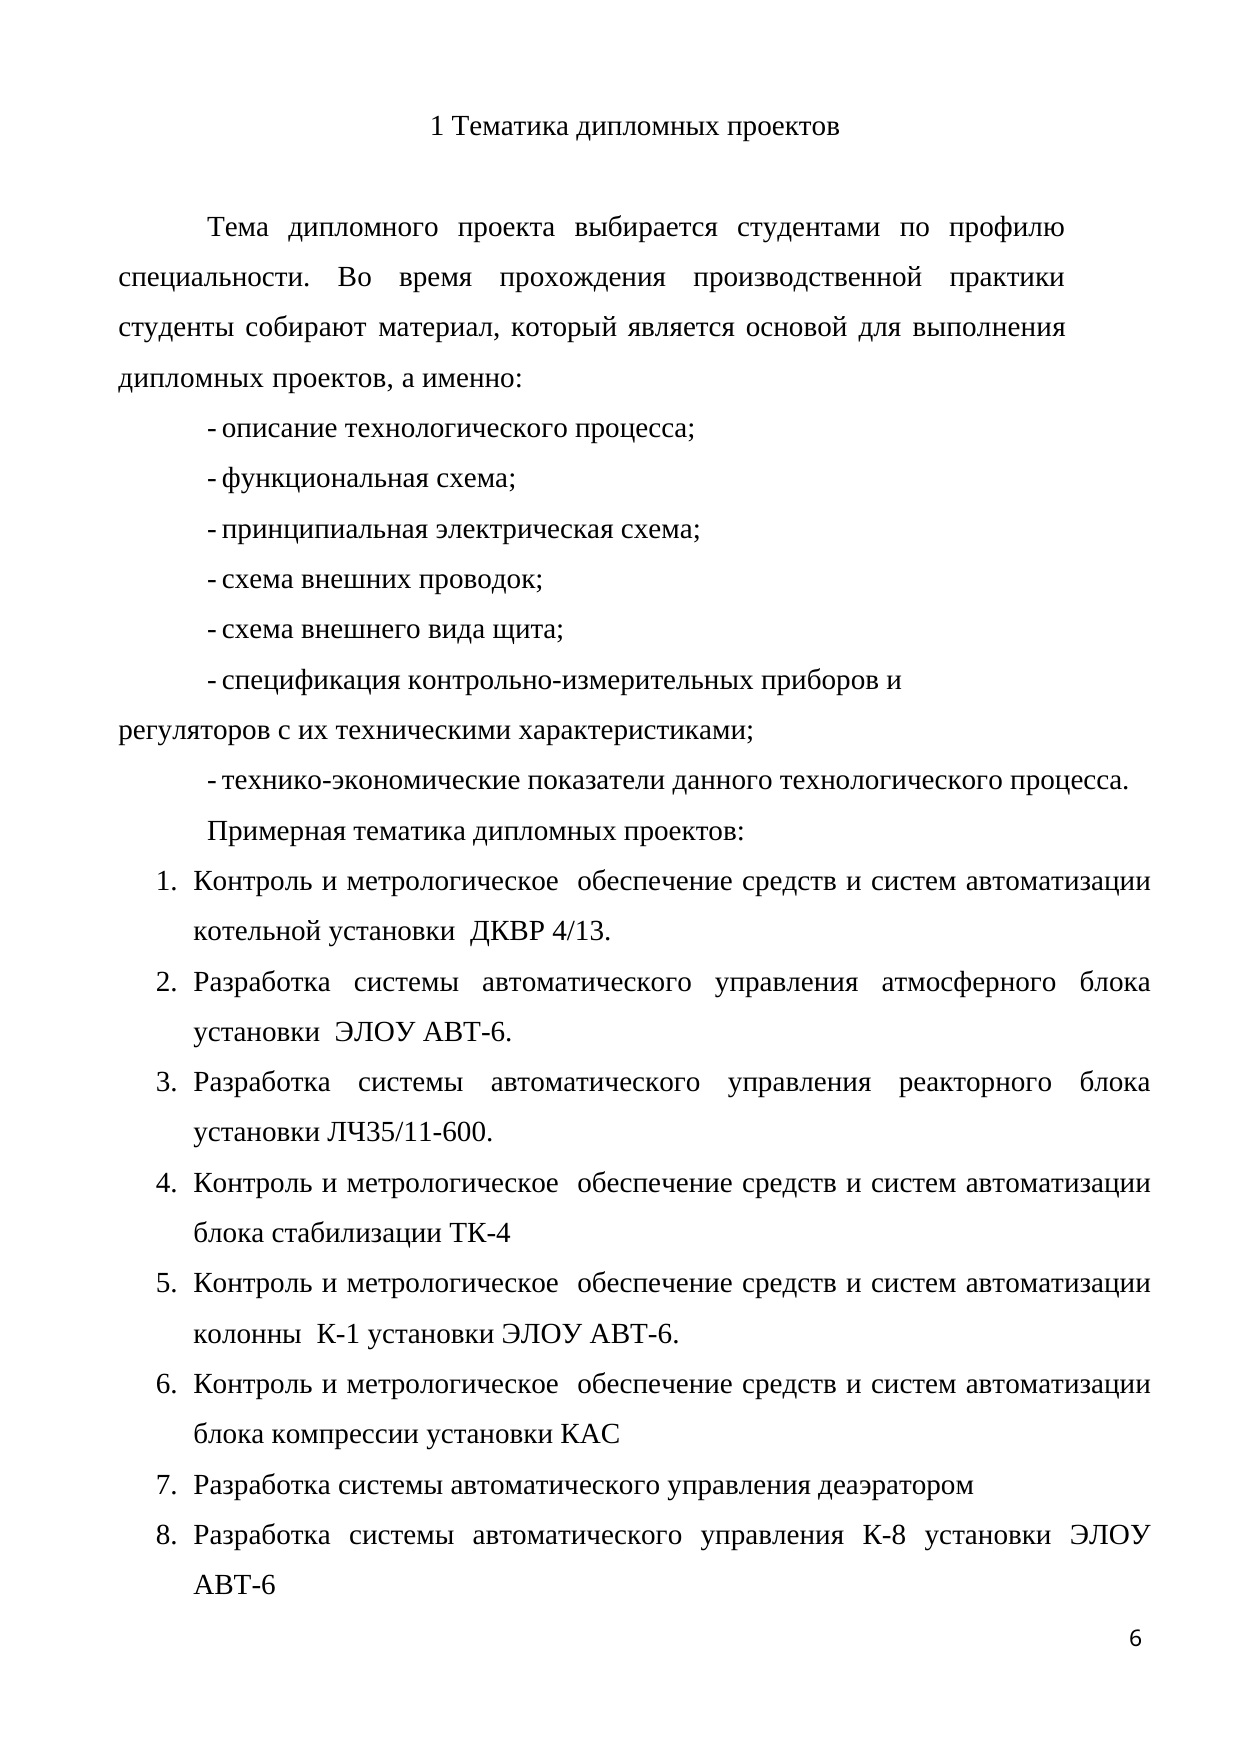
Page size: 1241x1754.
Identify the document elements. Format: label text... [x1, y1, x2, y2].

list Контроль и метрологическое обеспечение средств и систем автоматизации котельной установки ДКВР 4/13. [156, 863, 1151, 947]
list спецификация контрольно-измерительных приборов и регуляторов с их техническими характеристиками; [118, 662, 989, 746]
list схема внешних проводок; [118, 561, 1151, 595]
list Разработка системы автоматического управления атмосферного блока установки ЭЛОУ АВТ-6. [156, 964, 1151, 1047]
list функциональная схема; [118, 461, 1151, 494]
text 1 Тематика дипломных проектов [118, 108, 1151, 142]
list Разработка системы автоматического управления К-8 установки ЭЛОУ АВТ-6 [156, 1517, 1151, 1601]
text Примерная тематика дипломных проектов: [118, 813, 1151, 846]
list Разработка системы автоматического управления деаэратором [156, 1467, 1151, 1500]
list Контроль и метрологическое обеспечение средств и систем автоматизации колонны К-1 установки ЭЛОУ АВТ-6. [156, 1266, 1151, 1349]
text Тема дипломного проекта выбирается студентами по профилю специальности. Во время прохождения производственной практики студенты собирают материал, который является основой для выполнения дипломных проектов, а именно: [118, 209, 1066, 393]
list принципиальная электрическая схема; [118, 511, 1151, 544]
list схема внешнего вида щита; [118, 611, 1151, 645]
list Контроль и метрологическое обеспечение средств и систем автоматизации блока компрессии установки КАС [156, 1366, 1151, 1450]
list Разработка системы автоматического управления реакторного блока установки ЛЧ35/11-600. [156, 1064, 1151, 1148]
list описание технологического процесса; [118, 410, 1151, 444]
list Контроль и метрологическое обеспечение средств и систем автоматизации блока стабилизации ТК-4 [156, 1165, 1151, 1249]
list технико-экономические показатели данного технологического процесса. [118, 762, 1151, 796]
